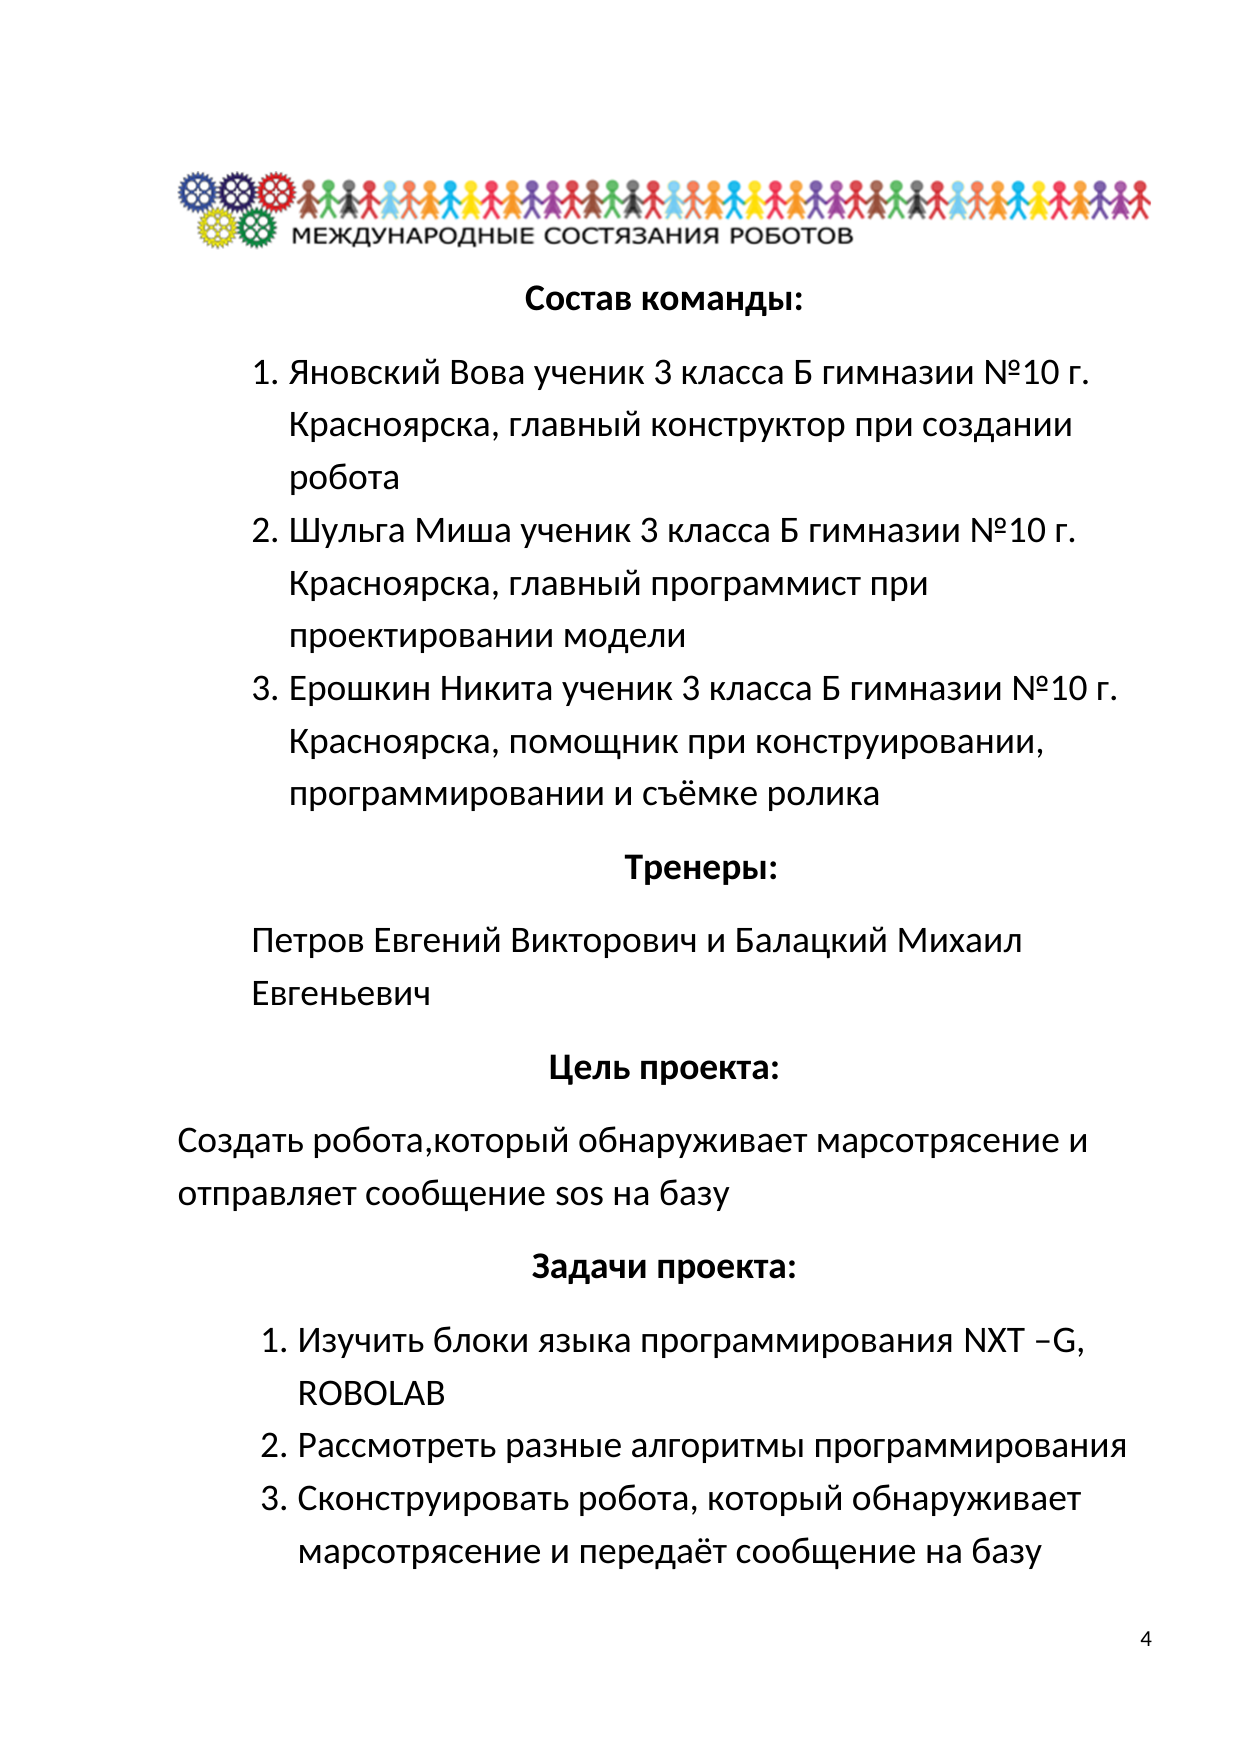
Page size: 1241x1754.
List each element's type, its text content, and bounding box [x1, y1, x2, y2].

picture [177, 171, 1152, 250]
text Создать робота,который обнаруживает марсотрясение и отправляет сообщение sos на базу [177, 1116, 1152, 1215]
text Состав команды: [177, 274, 1152, 320]
list Рассмотреть разные алгоритмы программирования [260, 1421, 1152, 1467]
text Петров Евгений Викторович и Балацкий Михаил Евгеньевич [251, 916, 1152, 1015]
list Изучить блоки языка программирования NXT –G, ROBOLAB [260, 1316, 1152, 1414]
list Сконструировать робота, который обнаруживает марсотрясение и передаёт сообщение на базу [260, 1474, 1152, 1573]
list Шульга Миша ученик 3 класса Б гимназии №10 г. Красноярска, главный программист при проектировании модели [251, 506, 1152, 657]
text Тренеры: [251, 843, 1152, 889]
list Ерошкин Никита ученик 3 класса Б гимназии №10 г. Красноярска, помощник при конструировании, программировании и съёмке ролика [251, 664, 1152, 815]
text Задачи проекта: [177, 1242, 1152, 1288]
text Цель проекта: [177, 1043, 1152, 1088]
list Яновский Вова ученик 3 класса Б гимназии №10 г. Красноярска, главный конструктор при создании робота [251, 348, 1152, 499]
